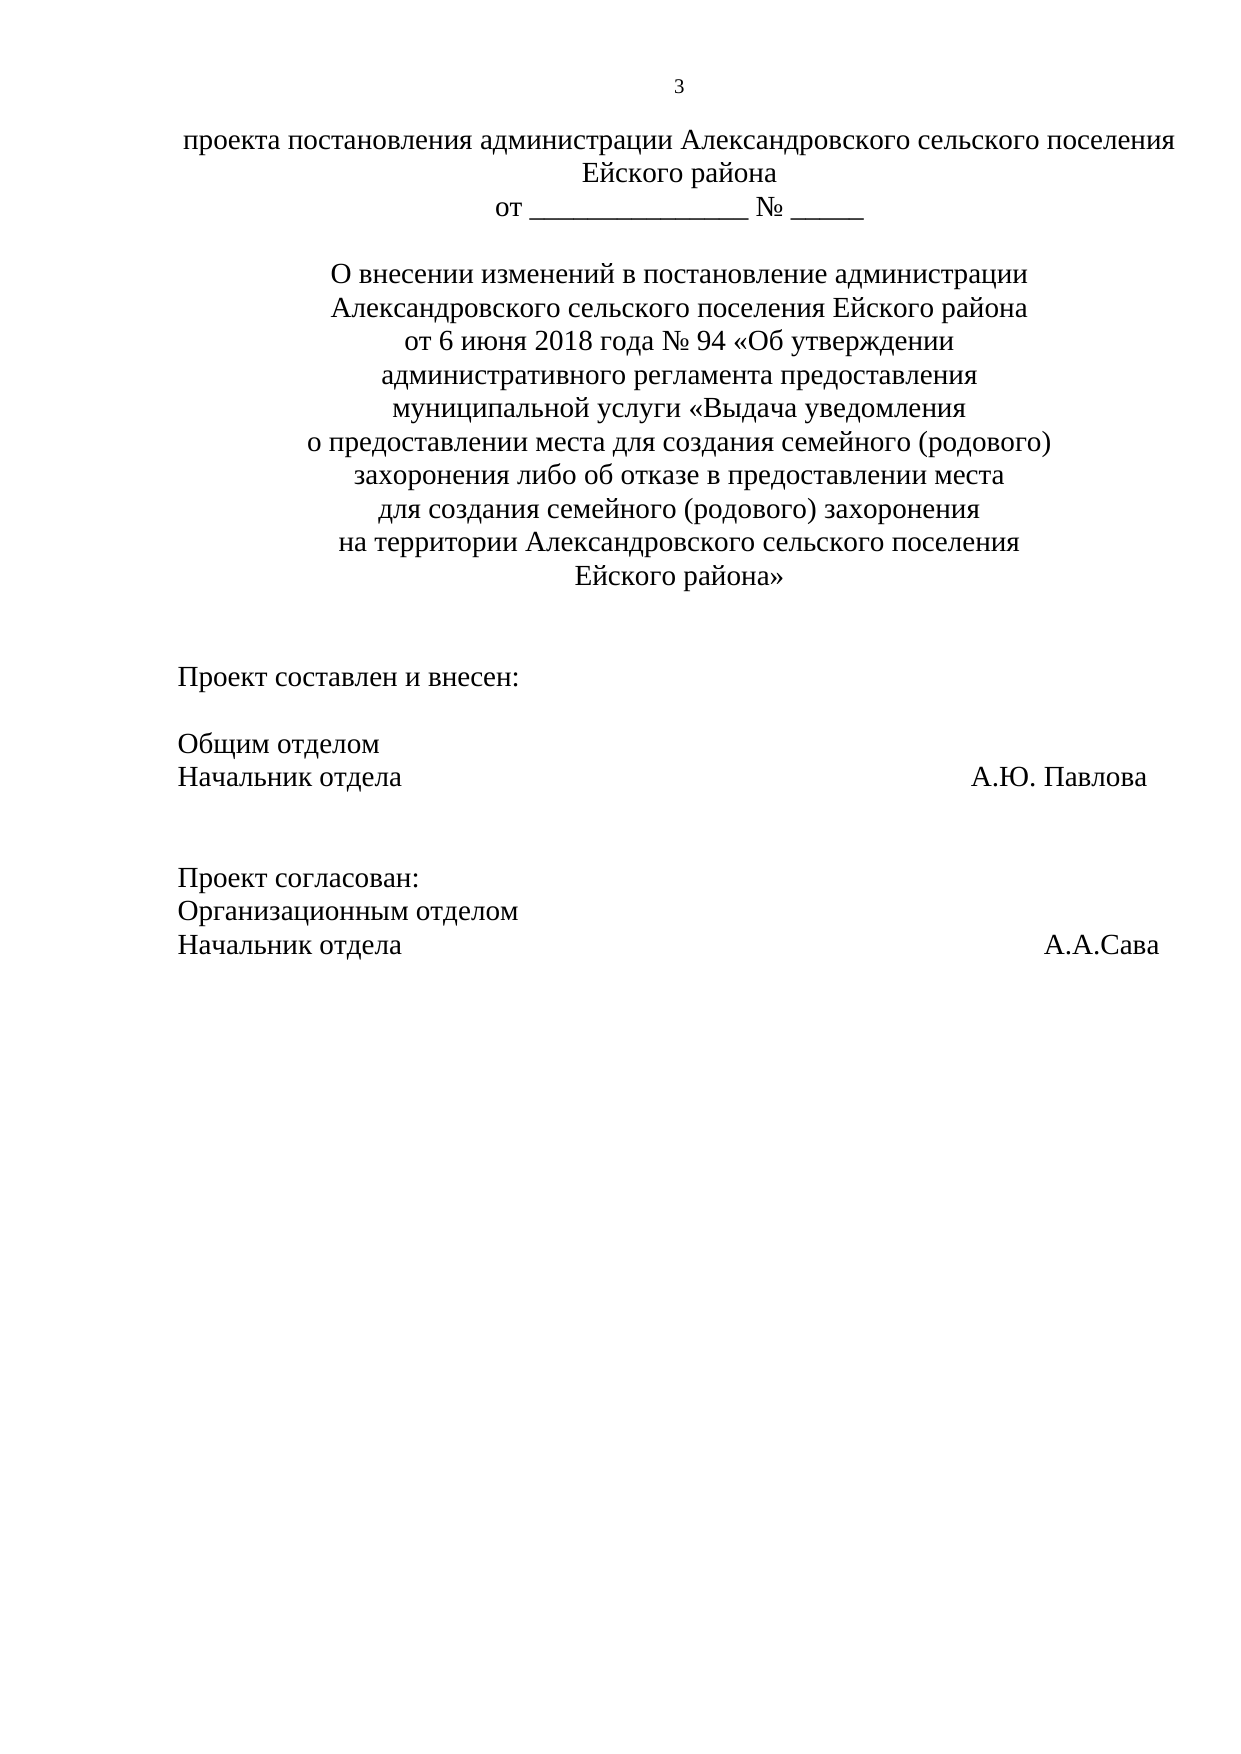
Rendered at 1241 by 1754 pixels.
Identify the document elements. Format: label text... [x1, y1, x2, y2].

text Начальник отдела А.Ю. Павлова [177, 759, 1181, 793]
text муниципальной услуги «Выдача уведомления [177, 390, 1181, 424]
text Проект составлен и внесен: [177, 659, 1181, 692]
text Александровского сельского поселения Ейского района [177, 290, 1181, 323]
text для создания семейного (родового) захоронения [177, 491, 1181, 524]
text Общим отделом [177, 726, 1181, 759]
text Ейского района [177, 156, 1181, 189]
text административного регламента предоставления [177, 357, 1181, 390]
text от _______________ № _____ [177, 189, 1181, 223]
text Начальник отдела А.А.Сава [177, 927, 1181, 961]
text от 6 июня 2018 года № 94 «Об утверждении [177, 323, 1181, 357]
text О внесении изменений в постановление администрации [177, 256, 1181, 290]
text захоронения либо об отказе в предоставлении места [177, 457, 1181, 491]
text на территории Александровского сельского поселения [177, 524, 1181, 558]
text проекта постановления администрации Александровского сельского поселения [177, 118, 1181, 156]
text Ейского района» [177, 558, 1181, 592]
text Проект согласован: [177, 860, 1181, 893]
text о предоставлении места для создания семейного (родового) [177, 424, 1181, 457]
text Организационным отделом [177, 893, 1181, 927]
